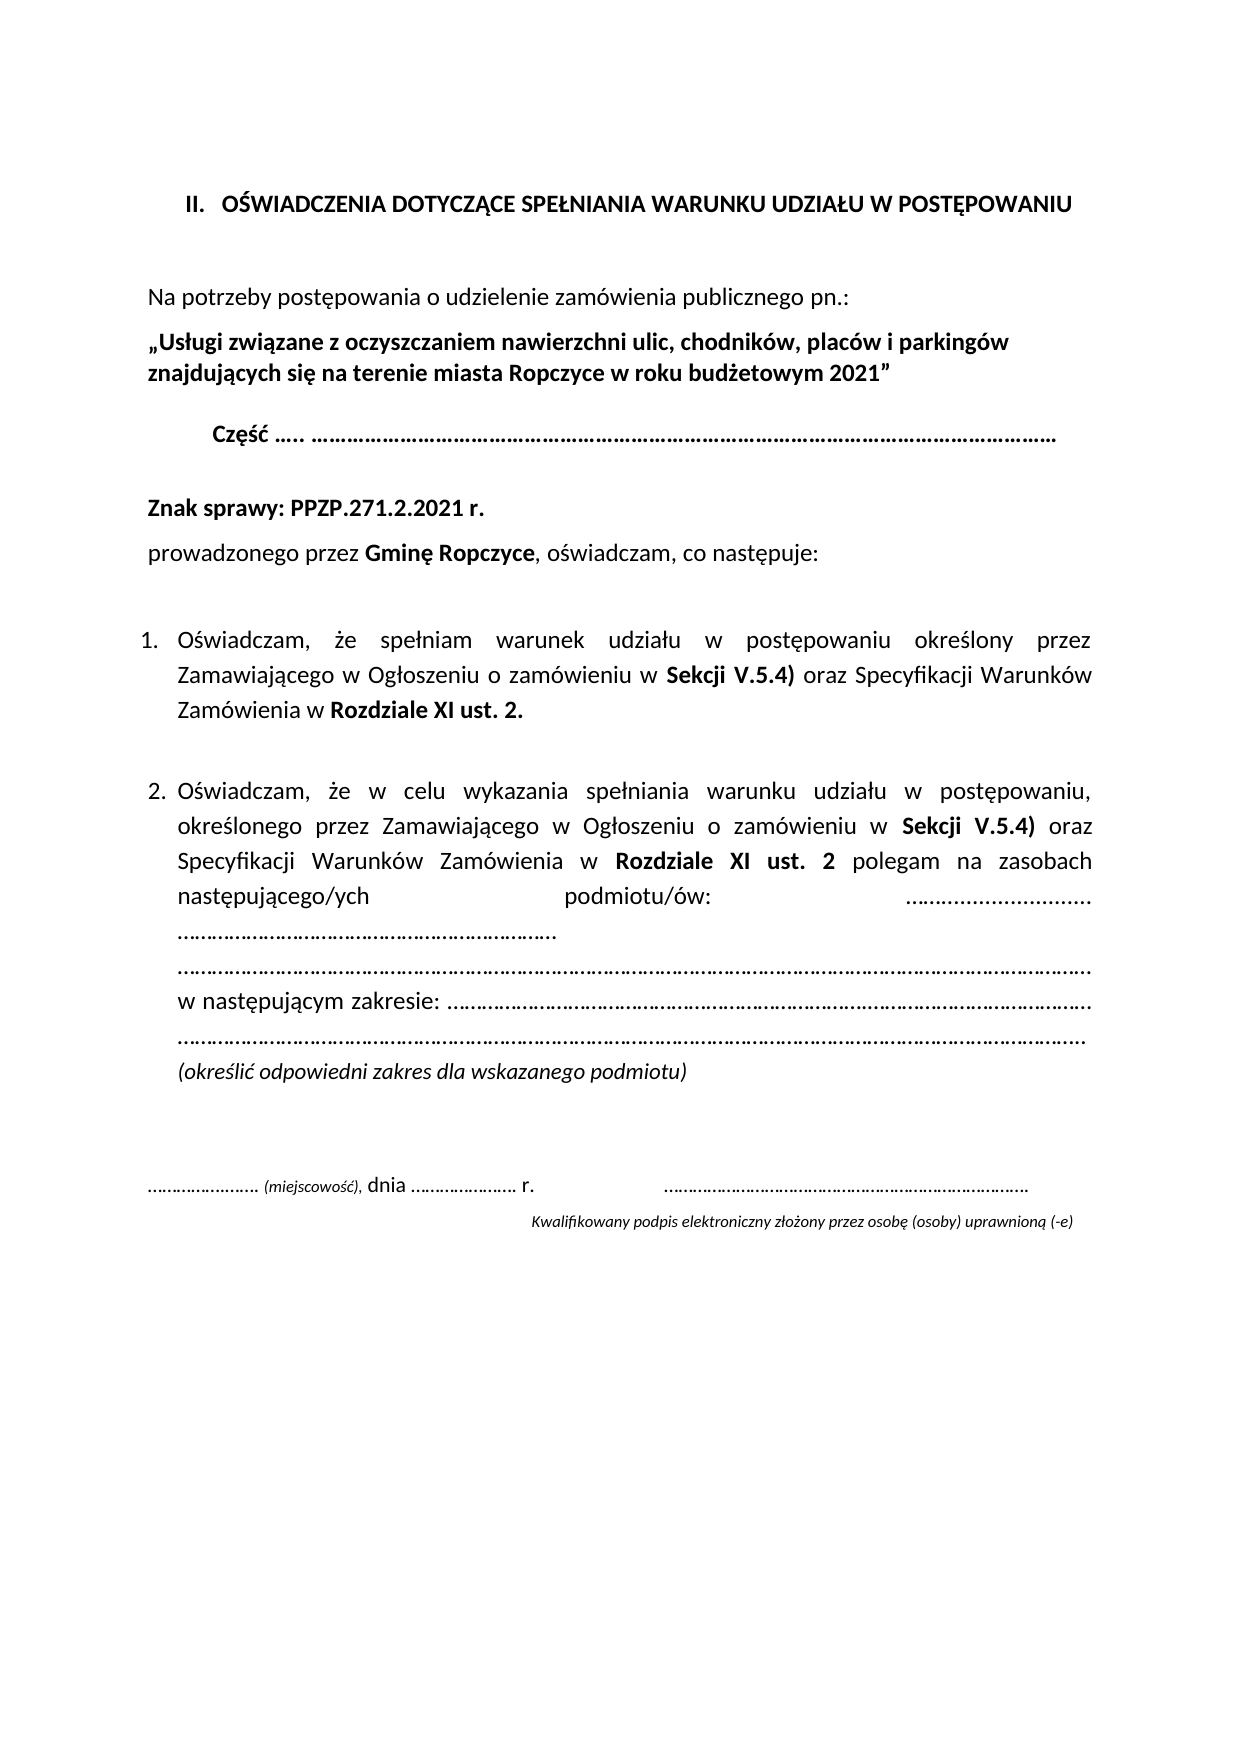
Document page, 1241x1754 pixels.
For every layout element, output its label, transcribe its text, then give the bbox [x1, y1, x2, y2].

text Kwalifikowany podpis elektroniczny złożony przez osobę (osoby) uprawnioną (-e) [443, 1211, 1092, 1232]
text Znak sprawy: PPZP.271.2.2021 r. [148, 492, 1092, 522]
list OŚWIADCZENIA DOTYCZĄCE SPEŁNIANIA WARUNKU UDZIAŁU W POSTĘPOWANIU [185, 188, 1092, 218]
text Na potrzeby postępowania o udzielenie zamówienia publicznego pn.: [148, 281, 1092, 311]
text Część ….. ……………………………………………………………………………………………………………… [177, 418, 1092, 449]
text …………….……. (miejscowość), dnia …………………. r. …………………………………………………………………. [148, 1171, 1092, 1198]
text prowadzonego przez Gminę Ropczyce, oświadczam, co następuje: [148, 537, 1092, 568]
list Oświadczam, że w celu wykazania spełniania warunku udziału w postępowaniu, określonego przez Zamawiającego w Ogłoszeniu o zamówieniu w Sekcji V.5.4) oraz Specyfikacji Warunków Zamówienia w Rozdziale XI ust. 2 polegam na zasobach następującego/ych podmiotu/ów: ……........................………………………………………………………… ……………………………………………………………………………………………………………………………………………w następującym zakresie: ……………………………………………………………….………………………………… ………………………………………………………………………………………………………………………………………….. (określić odpowiedni zakres dla wskazanego podmiotu) [148, 775, 1092, 1085]
text „Usługi związane z oczyszczaniem nawierzchni ulic, chodników, placów i parkingów znajdujących się na terenie miasta Ropczyce w roku budżetowym 2021” [148, 327, 1092, 388]
list Oświadczam, że spełniam warunek udziału w postępowaniu określony przez Zamawiającego w Ogłoszeniu o zamówieniu w Sekcji V.5.4) oraz Specyfikacji Warunków Zamówienia w Rozdziale XI ust. 2. [140, 624, 1092, 724]
